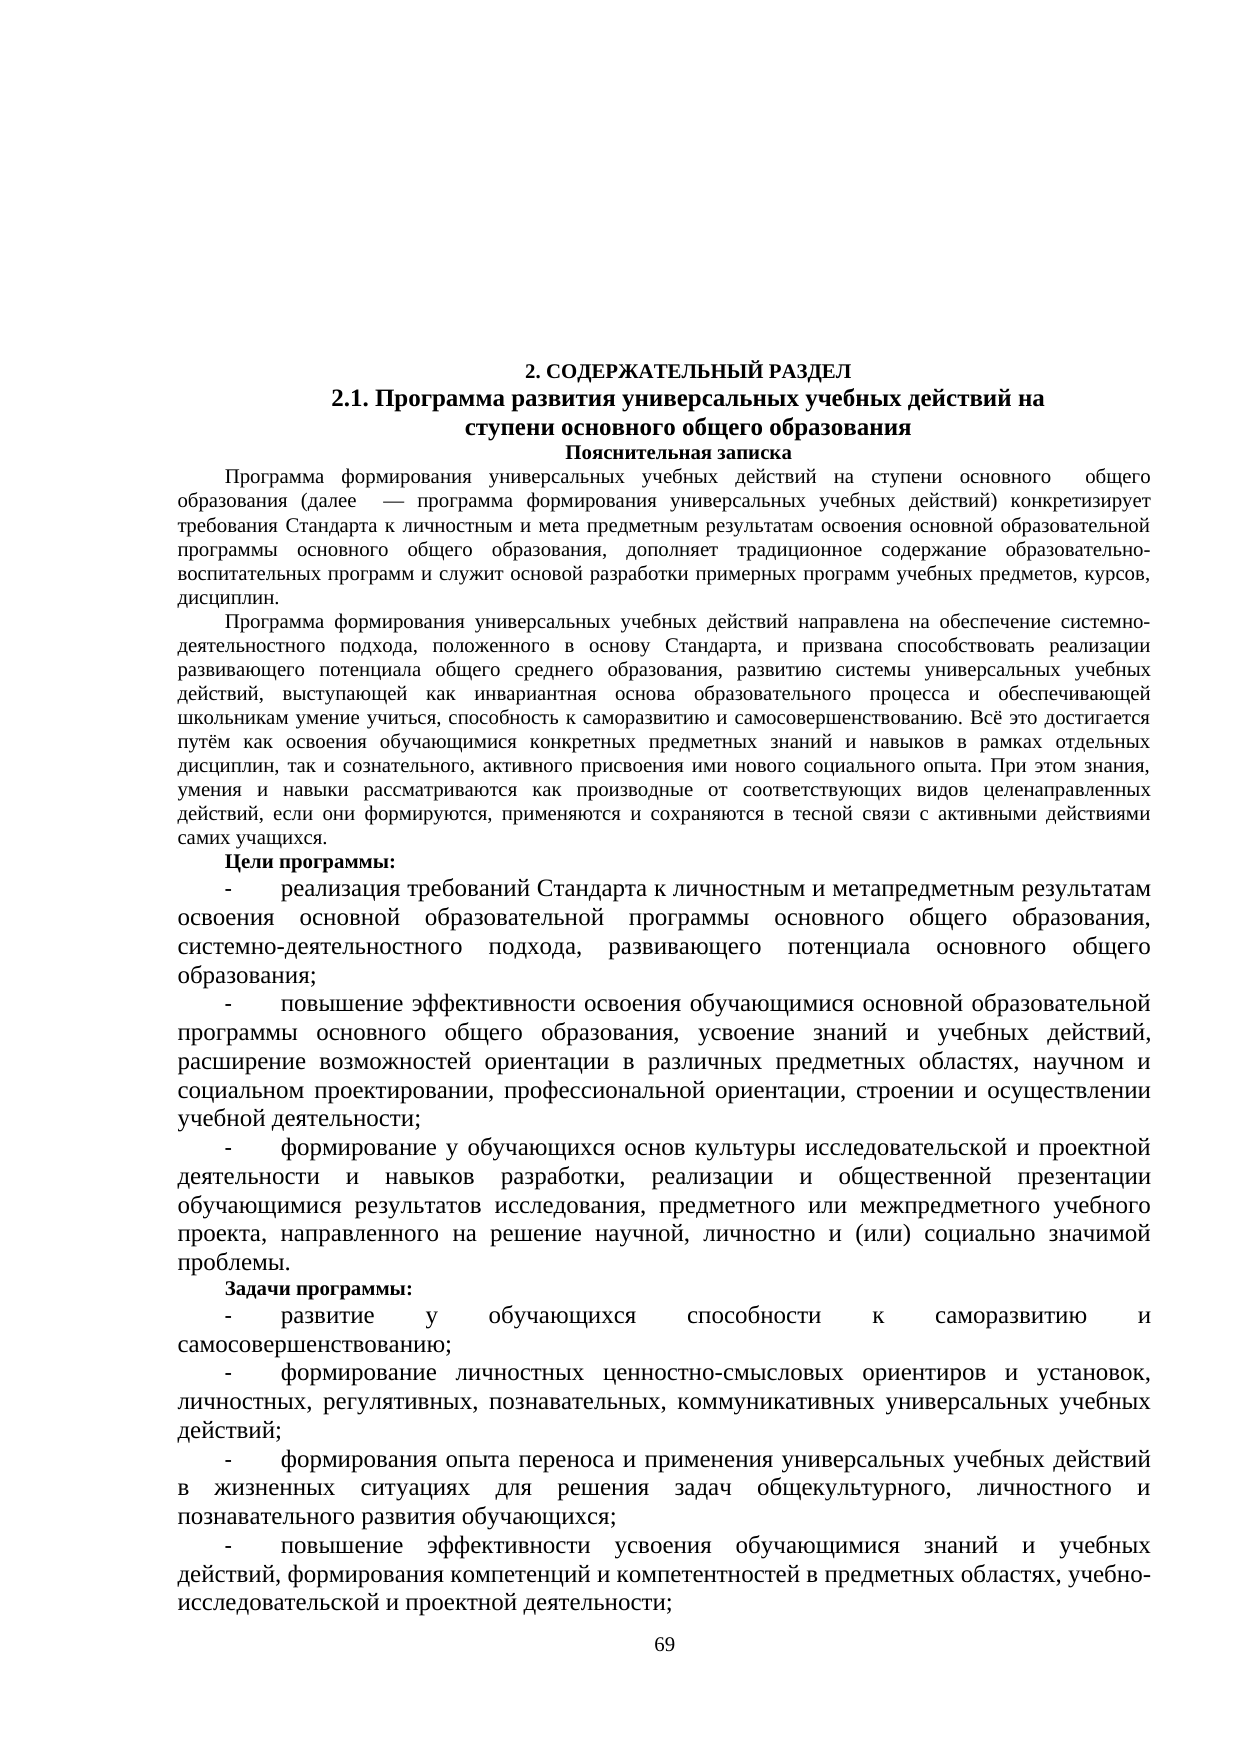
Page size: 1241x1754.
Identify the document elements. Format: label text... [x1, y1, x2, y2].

list реализация требований Стандарта к личностным и метапредметным результатам освоения основной образовательной программы основного общего образования, системно-деятельностного подхода, развивающего потенциала основного общего образования; [177, 873, 1152, 988]
text Программа формирования универсальных учебных действий на ступени основного общего образования (далее — программа формирования универсальных учебных действий) конкретизирует требования Стандарта к личностным и мета предметным результатам освоения основной образовательной программы основного общего образования, дополняет традиционное содержание образовательно-воспитательных программ и служит основой разработки примерных программ учебных предметов, курсов, дисциплин. [177, 464, 1152, 609]
text ступени основного общего образования [177, 412, 1152, 440]
list развитие у обучающихся способности к саморазвитию и самосовершенствованию; [177, 1300, 1152, 1357]
text 2.1. Программа развития универсальных учебных действий на [177, 383, 1152, 412]
list повышение эффективности освоения обучающимися основной образовательной программы основного общего образования, усвоение знаний и учебных действий, расширение возможностей ориентации в различных предметных областях, научном и социальном проектировании, профессиональной ориентации, строении и осуществлении учебной деятельности; [177, 988, 1152, 1132]
list формирование у обучающихся основ культуры исследовательской и проектной деятельности и навыков разработки, реализации и общественной презентации обучающимися результатов исследования, предметного или межпредметного учебного проекта, направленного на решение научной, личностно и (или) социально значимой проблемы. [177, 1132, 1152, 1276]
list формирование личностных ценностно-смысловых ориентиров и установок, личностных, регулятивных, познавательных, коммуникативных универсальных учебных действий; [177, 1357, 1152, 1444]
text Пояснительная записка [215, 440, 1137, 464]
text Задачи программы: [177, 1276, 1137, 1300]
list формирования опыта переноса и применения универсальных учебных действий в жизненных ситуациях для решения задач общекультурного, личностного и познавательного развития обучающихся; [177, 1444, 1152, 1530]
list повышение эффективности усвоения обучающимися знаний и учебных действий, формирования компетенций и компетентностей в предметных областях, учебно-исследовательской и проектной деятельности; [177, 1530, 1152, 1616]
text 2. СОДЕРЖАТЕЛЬНЫЙ РАЗДЕЛ [177, 359, 1152, 383]
text Программа формирования универсальных учебных действий направлена на обеспечение системно-деятельностного подхода, положенного в основу Стандарта, и призвана способствовать реализации развивающего потенциала общего среднего образования, развитию системы универсальных учебных действий, выступающей как инвариантная основа образовательного процесса и обеспечивающей школьникам умение учиться, способность к саморазвитию и самосовершенствованию. Всё это достигается путём как освоения обучающимися конкретных предметных знаний и навыков в рамках отдельных дисциплин, так и сознательного, активного присвоения ими нового социального опыта. При этом знания, умения и навыки рассматриваются как производные от соответствующих видов целенаправленных действий, если они формируются, применяются и сохраняются в тесной связи с активными действиями самих учащихся. [177, 609, 1152, 849]
text Цели программы: [177, 849, 1137, 873]
